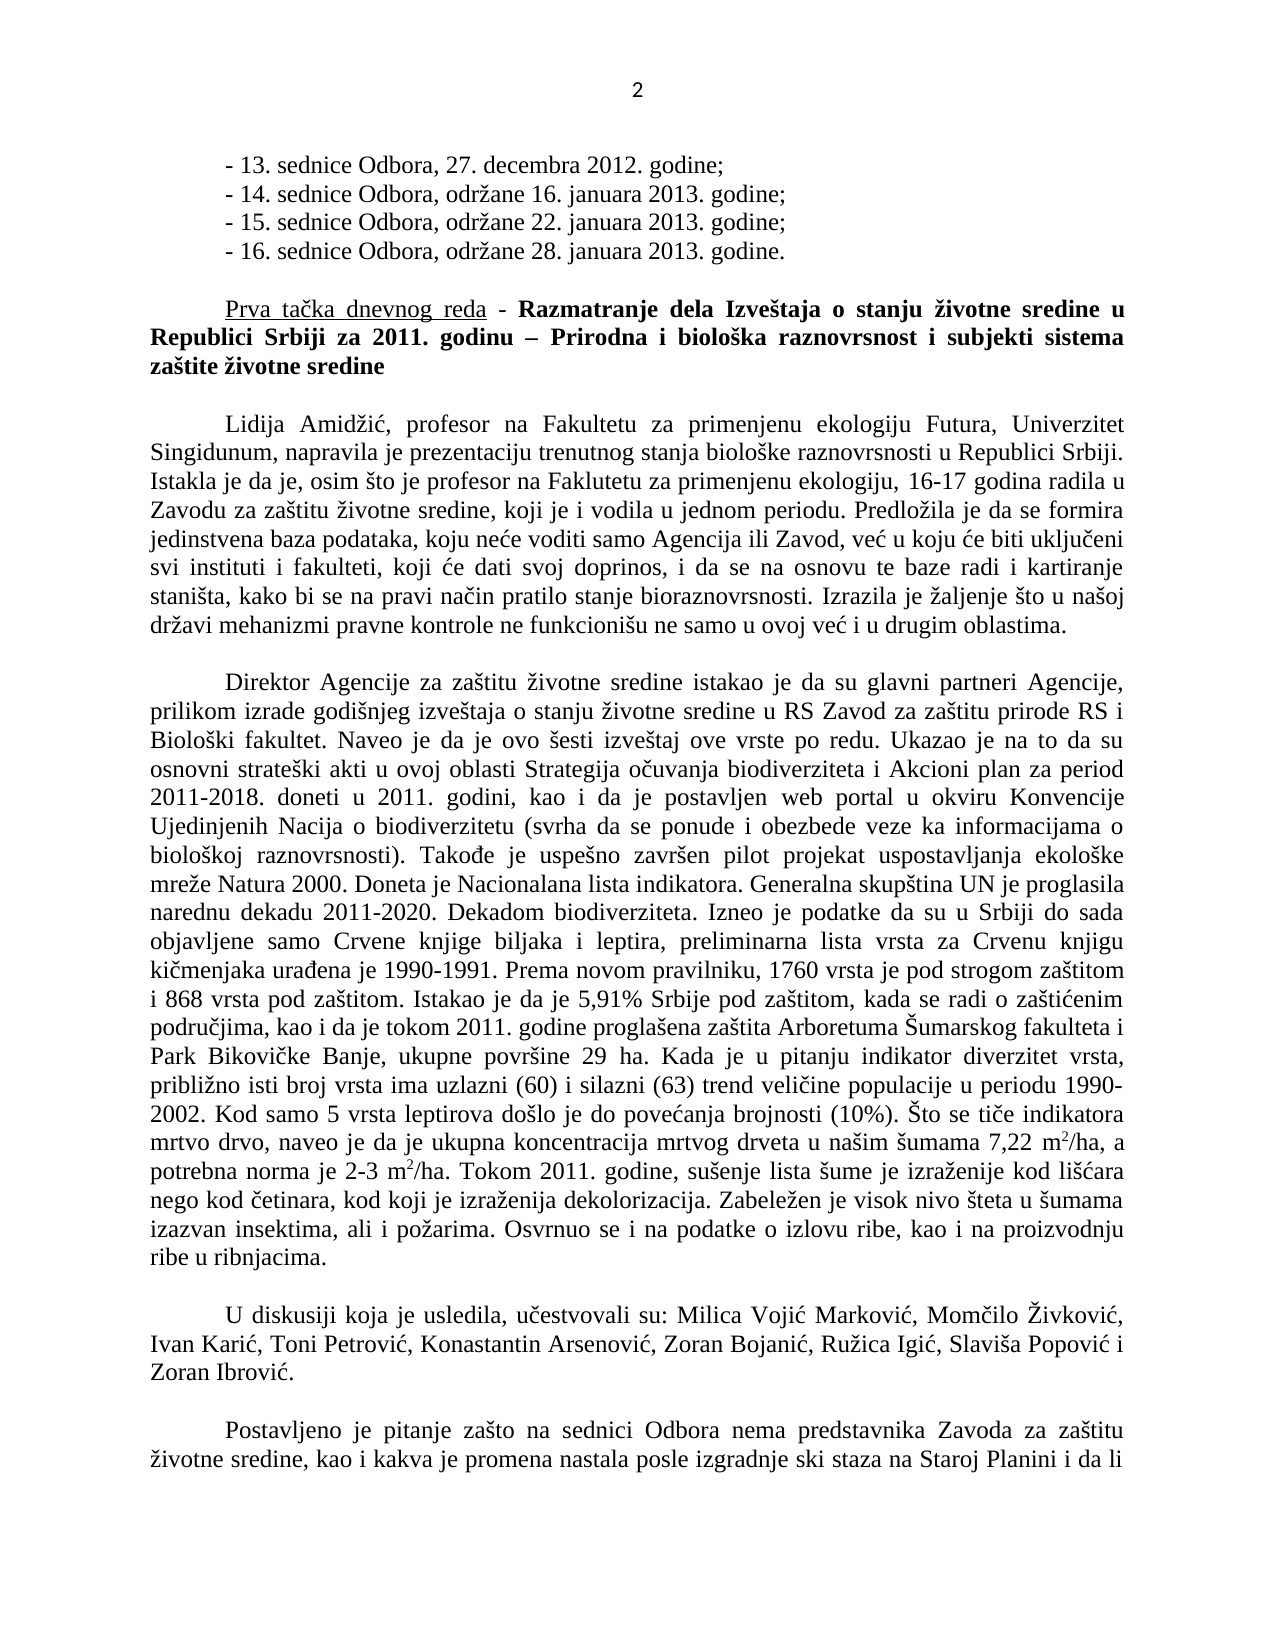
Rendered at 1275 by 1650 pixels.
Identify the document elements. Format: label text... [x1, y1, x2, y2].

text - 15. sednice Odbora, održane 22. januara 2013. godine; [150, 207, 1125, 236]
text - 14. sednice Odbora, održane 16. januara 2013. godine; [150, 179, 1125, 207]
text Lidija Amidžić, profesor na Fakultetu za primenjenu ekologiju Futura, Univerzitet Singidunum, napravila je prezentaciju trenutnog stanja biološke raznovrsnosti u Republici Srbiji. Istakla je da je, osim što je profesor na Faklutetu za primenjenu ekologiju, 16-17 godina radila u Zavodu za zaštitu životne sredine, koji je i vodila u jednom periodu. Predložila je da se formira jedinstvena baza podataka, koju neće voditi samo Agencija ili Zavod, već u koju će biti uključeni svi instituti i fakulteti, koji će dati svoj doprinos, i da se na osnovu te baze radi i kartiranje staništa, kako bi se na pravi način pratilo stanje bioraznovrsnosti. Izrazila je žaljenje što u našoj državi mehanizmi pravne kontrole ne funkcionišu ne samo u ovoj već i u drugim oblastima. [150, 409, 1125, 639]
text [150, 1415, 1125, 1472]
text U diskusiji koja je usledila, učestvovali su: Milica Vojić Marković, Momčilo Živković, Ivan Karić, Toni Petrović, Konastantin Arsenović, Zoran Bojanić, Ružica Igić, Slaviša Popović i Zoran Ibrović. [150, 1300, 1125, 1386]
text - 13. sednice Odbora, 27. decembra 2012. godine; [150, 150, 1125, 179]
text Direktor Agencije za zaštitu životne sredine istakao je da su glavni partneri Agencije, prilikom izrade godišnjeg izveštaja o stanju životne sredine u RS Zavod za zaštitu prirode RS i Biološki fakultet. Naveo je da je ovo šesti izveštaj ove vrste po redu. Ukazao je na to da su osnovni strateški akti u ovoj oblasti Strategija očuvanja biodiverziteta i Akcioni plan za period 2011-2018. doneti u 2011. godini, kao i da je postavljen web portal u okviru Konvencije Ujedinjenih Nacija o biodiverzitetu (svrha da se ponude i obezbede veze ka informacijama o biološkoj raznovrsnosti). Takođe je uspešno završen pilot projekat uspostavljanja ekološke mreže Natura 2000. Doneta je Nacionalana lista indikatora. Generalna skupština UN je proglasila narednu dekadu 2011-2020. Dekadom biodiverziteta. Izneo je podatke da su u Srbiji do sada objavljene samo Crvene knjige biljaka i leptira, preliminarna lista vrsta za Crvenu knjigu kičmenjaka urađena je 1990-1991. Prema novom pravilniku, 1760 vrsta je pod strogom zaštitom i 868 vrsta pod zaštitom. Istakao je da je 5,91% Srbije pod zaštitom, kada se radi o zaštićenim područjima, kao i da je tokom 2011. godine proglašena zaštita Arboretuma Šumarskog fakulteta i Park Bikovičke Banje, ukupne površine 29 ha. Kada je u pitanju indikator diverzitet vrsta, približno isti broj vrsta ima uzlazni (60) i silazni (63) trend veličine populacije u periodu 1990-2002. Kod samo 5 vrsta leptirova došlo je do povećanja brojnosti (10%). Što se tiče indikatora mrtvo drvo, naveo je da je ukupna koncentracija mrtvog drveta u našim šumama 7,22 m2/ha, a potrebna norma je 2-3 m2/ha. Tokom 2011. godine, sušenje lista šume je izraženije kod lišćara nego kod četinara, kod koji je izraženija dekolorizacija. Zabeležen je visok nivo šteta u šumama izazvan insektima, ali i požarima. Osvrnuo se i na podatke o izlovu ribe, kao i na proizvodnju ribe u ribnjacima. [150, 667, 1125, 1271]
text - 16. sednice Odbora, održane 28. januara 2013. godine. [150, 236, 1125, 265]
text Prva tačka dnevnog reda - Razmatranje dela Izveštaja o stanju životne sredine u Republici Srbiji za 2011. godinu – Prirodna i biološka raznovrsnost i subjekti sistema zaštite životne sredine [150, 294, 1125, 380]
